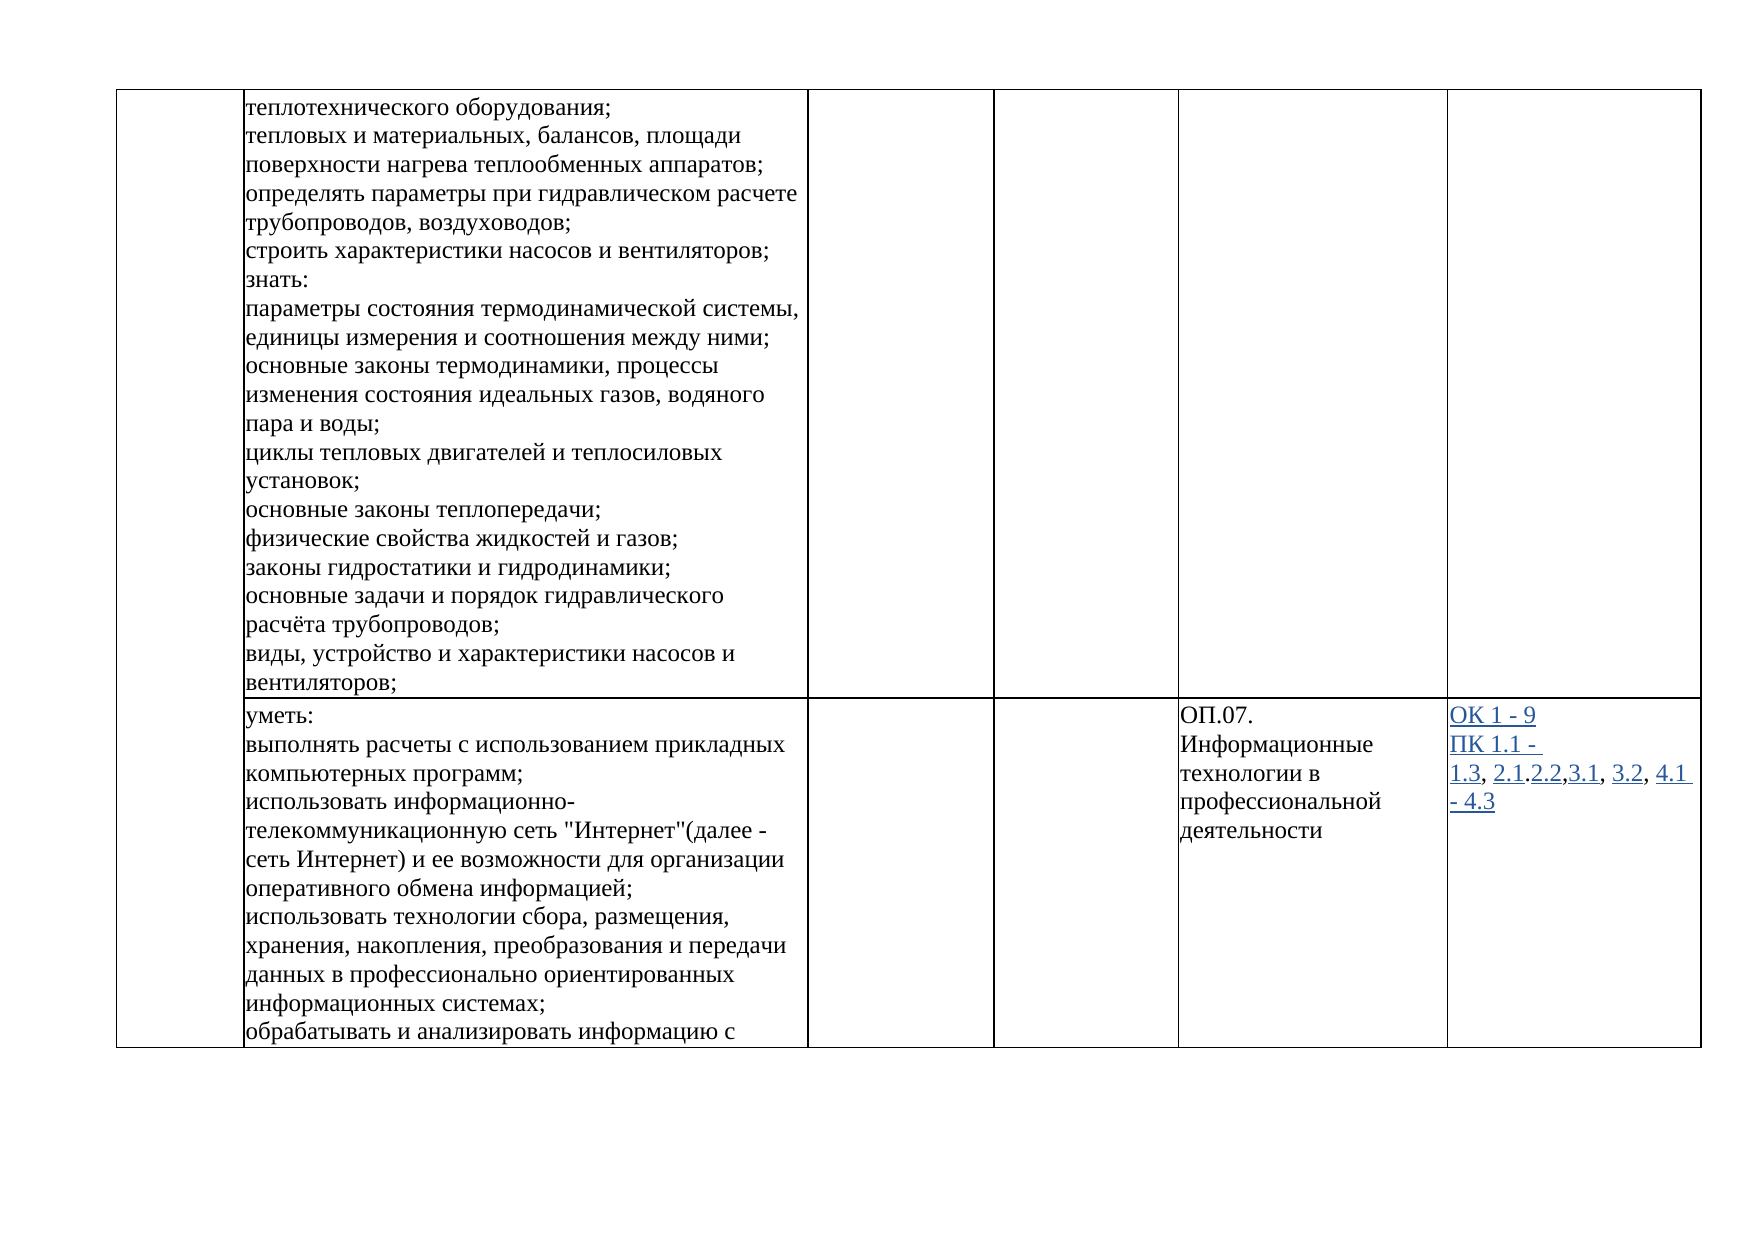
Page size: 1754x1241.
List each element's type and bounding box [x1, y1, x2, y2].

table_cell [117, 90, 243, 1047]
table_cell [809, 699, 993, 1047]
table_cell [245, 90, 807, 697]
table_cell [245, 699, 807, 1047]
table_cell [995, 90, 1178, 697]
table_cell [1448, 90, 1700, 697]
table_cell [1179, 90, 1447, 697]
table_cell [1179, 699, 1447, 1047]
table_cell [809, 90, 993, 697]
table_cell [995, 699, 1178, 1047]
table_cell [1448, 699, 1700, 1047]
